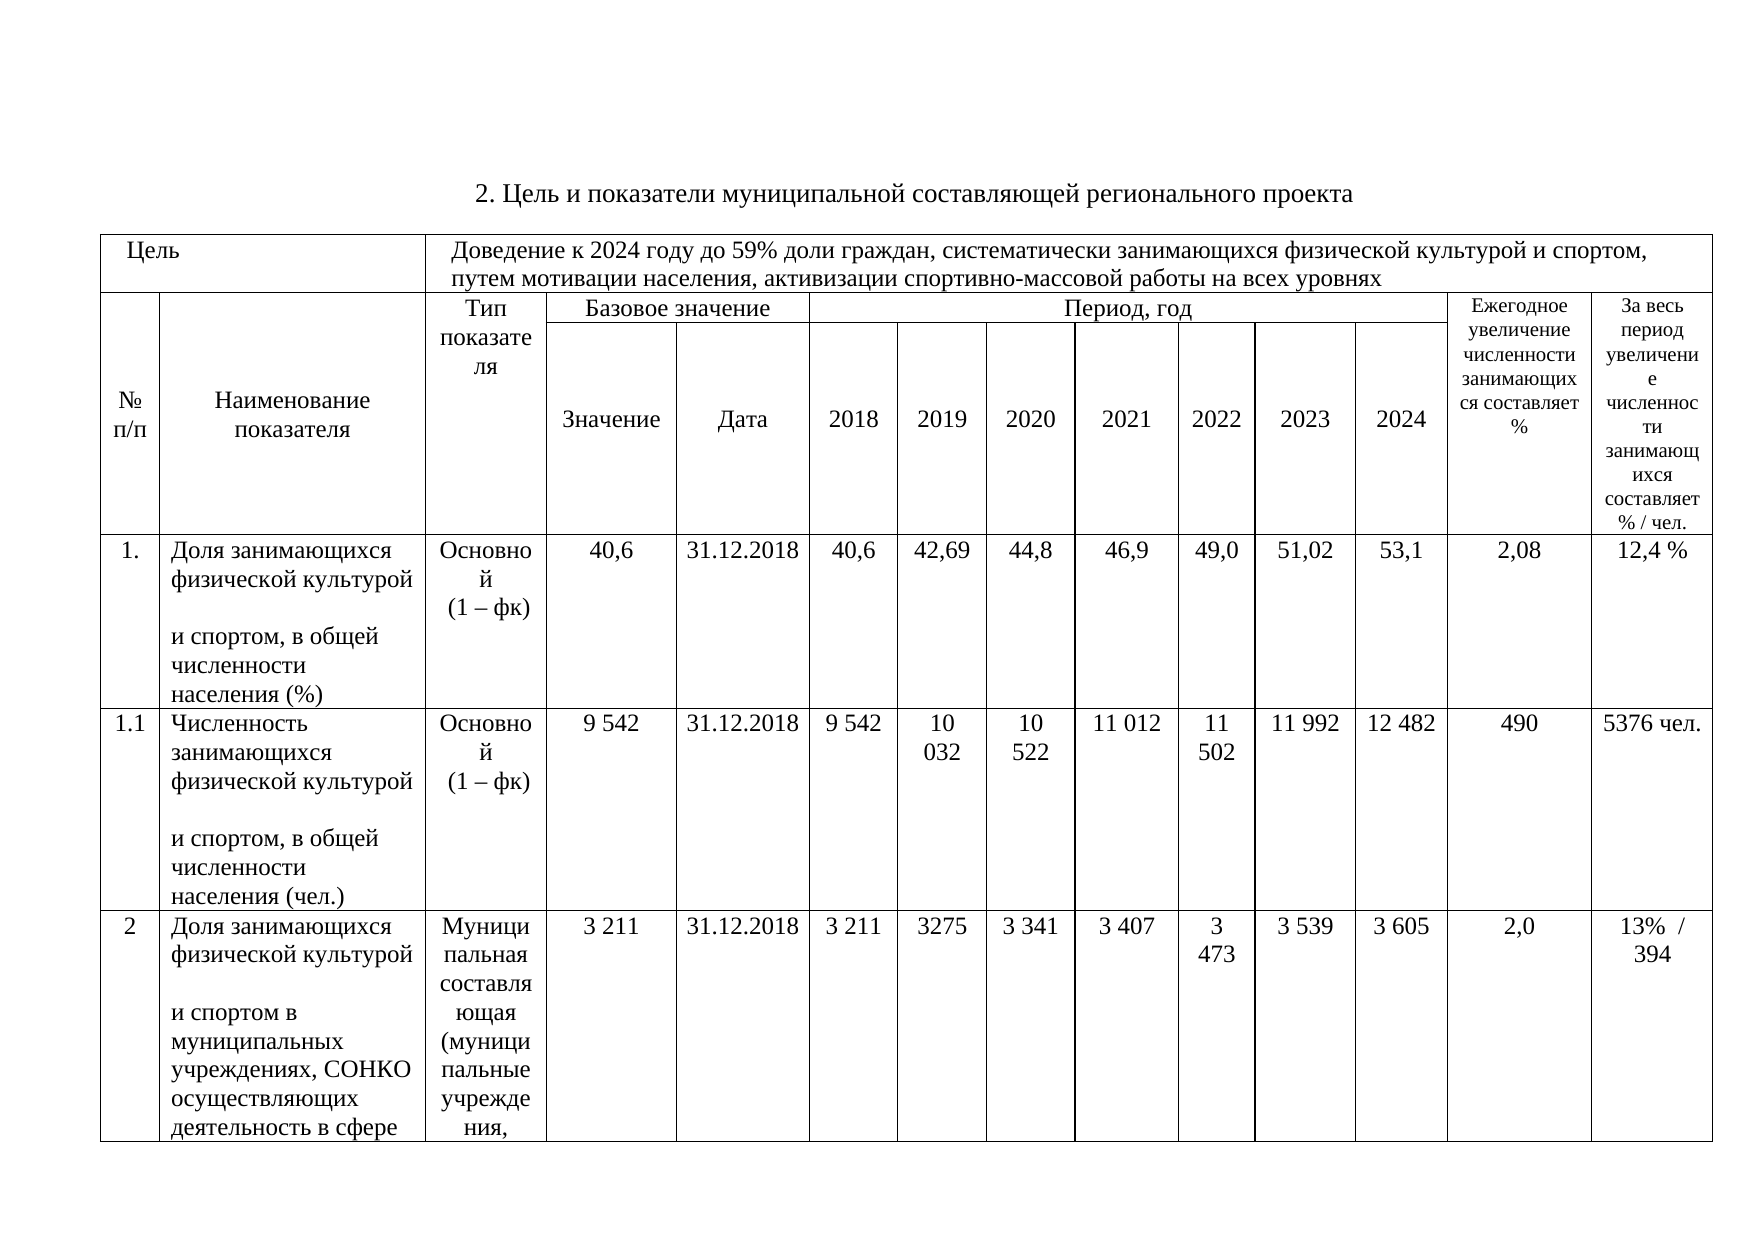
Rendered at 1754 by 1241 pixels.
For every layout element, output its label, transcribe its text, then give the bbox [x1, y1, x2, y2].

table_cell Доля занимающихся физической культурой и спортом, в общей численности населения (%) [160, 535, 425, 707]
table_cell 2,0 [1448, 911, 1591, 1141]
table_cell 2024 [1356, 323, 1447, 534]
table_cell 40,6 [547, 535, 676, 707]
table_cell Ежегодное увеличение численности занимающихся составляет % [1448, 293, 1591, 534]
table_cell 2,08 [1448, 535, 1591, 707]
table_cell 46,9 [1076, 535, 1178, 707]
table_cell № п/п [101, 293, 159, 534]
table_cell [426, 911, 546, 1141]
table_cell 10 522 [987, 709, 1074, 910]
table_cell Тип показателя [426, 293, 546, 534]
table_cell 12,4 % [1592, 535, 1712, 707]
table_cell 2020 [987, 323, 1074, 534]
table_cell 490 [1448, 709, 1591, 910]
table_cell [160, 911, 425, 1141]
table_cell 31.12.2018 [677, 911, 809, 1141]
table_cell Основной (1 – фк) [426, 535, 546, 707]
table_cell 31.12.2018 [677, 535, 809, 707]
table_cell 1. [101, 535, 159, 707]
table_cell 9 542 [810, 709, 897, 910]
table_cell 2022 [1179, 323, 1254, 534]
table_cell 11 992 [1256, 709, 1355, 910]
table_cell Период, год [810, 293, 1447, 322]
table_cell 3 407 [1076, 911, 1178, 1141]
table_cell 49,0 [1179, 535, 1254, 707]
table_cell 10 032 [898, 709, 986, 910]
table_cell Базовое значение [547, 293, 809, 322]
table_cell 53,1 [1356, 535, 1447, 707]
table_cell За весь период увеличение численности занимающихся составляет % / чел. [1592, 293, 1712, 534]
table_cell 13% / 394 [1592, 911, 1712, 1141]
table_cell 3 211 [547, 911, 676, 1141]
table_cell 2021 [1076, 323, 1178, 534]
table_cell 9 542 [547, 709, 676, 910]
table_cell 3 341 [987, 911, 1074, 1141]
table_header Цель [101, 235, 425, 292]
table_cell 11 502 [1179, 709, 1254, 910]
table_cell 5376 чел. [1592, 709, 1712, 910]
table_cell 44,8 [987, 535, 1074, 707]
table_cell 11 012 [1076, 709, 1178, 910]
table_cell 42,69 [898, 535, 986, 707]
table_cell 3 605 [1356, 911, 1447, 1141]
table_cell Основной (1 – фк) [426, 709, 546, 910]
table_cell 2019 [898, 323, 986, 534]
list 2. Цель и показатели муниципальной составляющей регионального проекта [193, 177, 1636, 208]
table_cell 3 473 [1179, 911, 1254, 1141]
table_cell 2023 [1256, 323, 1355, 534]
table_cell 3275 [898, 911, 986, 1141]
table_cell Значение [547, 323, 676, 534]
table_cell 2018 [810, 323, 897, 534]
table_cell Численность занимающихся физической культурой и спортом, в общей численности населения (чел.) [160, 709, 425, 910]
table_cell 12 482 [1356, 709, 1447, 910]
table_cell 3 211 [810, 911, 897, 1141]
table_header Доведение к 2024 году до 59% доли граждан, систематически занимающихся физической культурой и спортом, путем мотивации населения, активизации спортивно-массовой работы на всех уровнях [426, 235, 1712, 292]
table_cell 2 [101, 911, 159, 1141]
table_cell Дата [677, 323, 809, 534]
table_cell 3 539 [1256, 911, 1355, 1141]
table_cell 40,6 [810, 535, 897, 707]
table_cell 51,02 [1256, 535, 1355, 707]
table_cell Наименование показателя [160, 293, 425, 534]
table_cell 1.1 [101, 709, 159, 910]
table_cell 31.12.2018 [677, 709, 809, 910]
